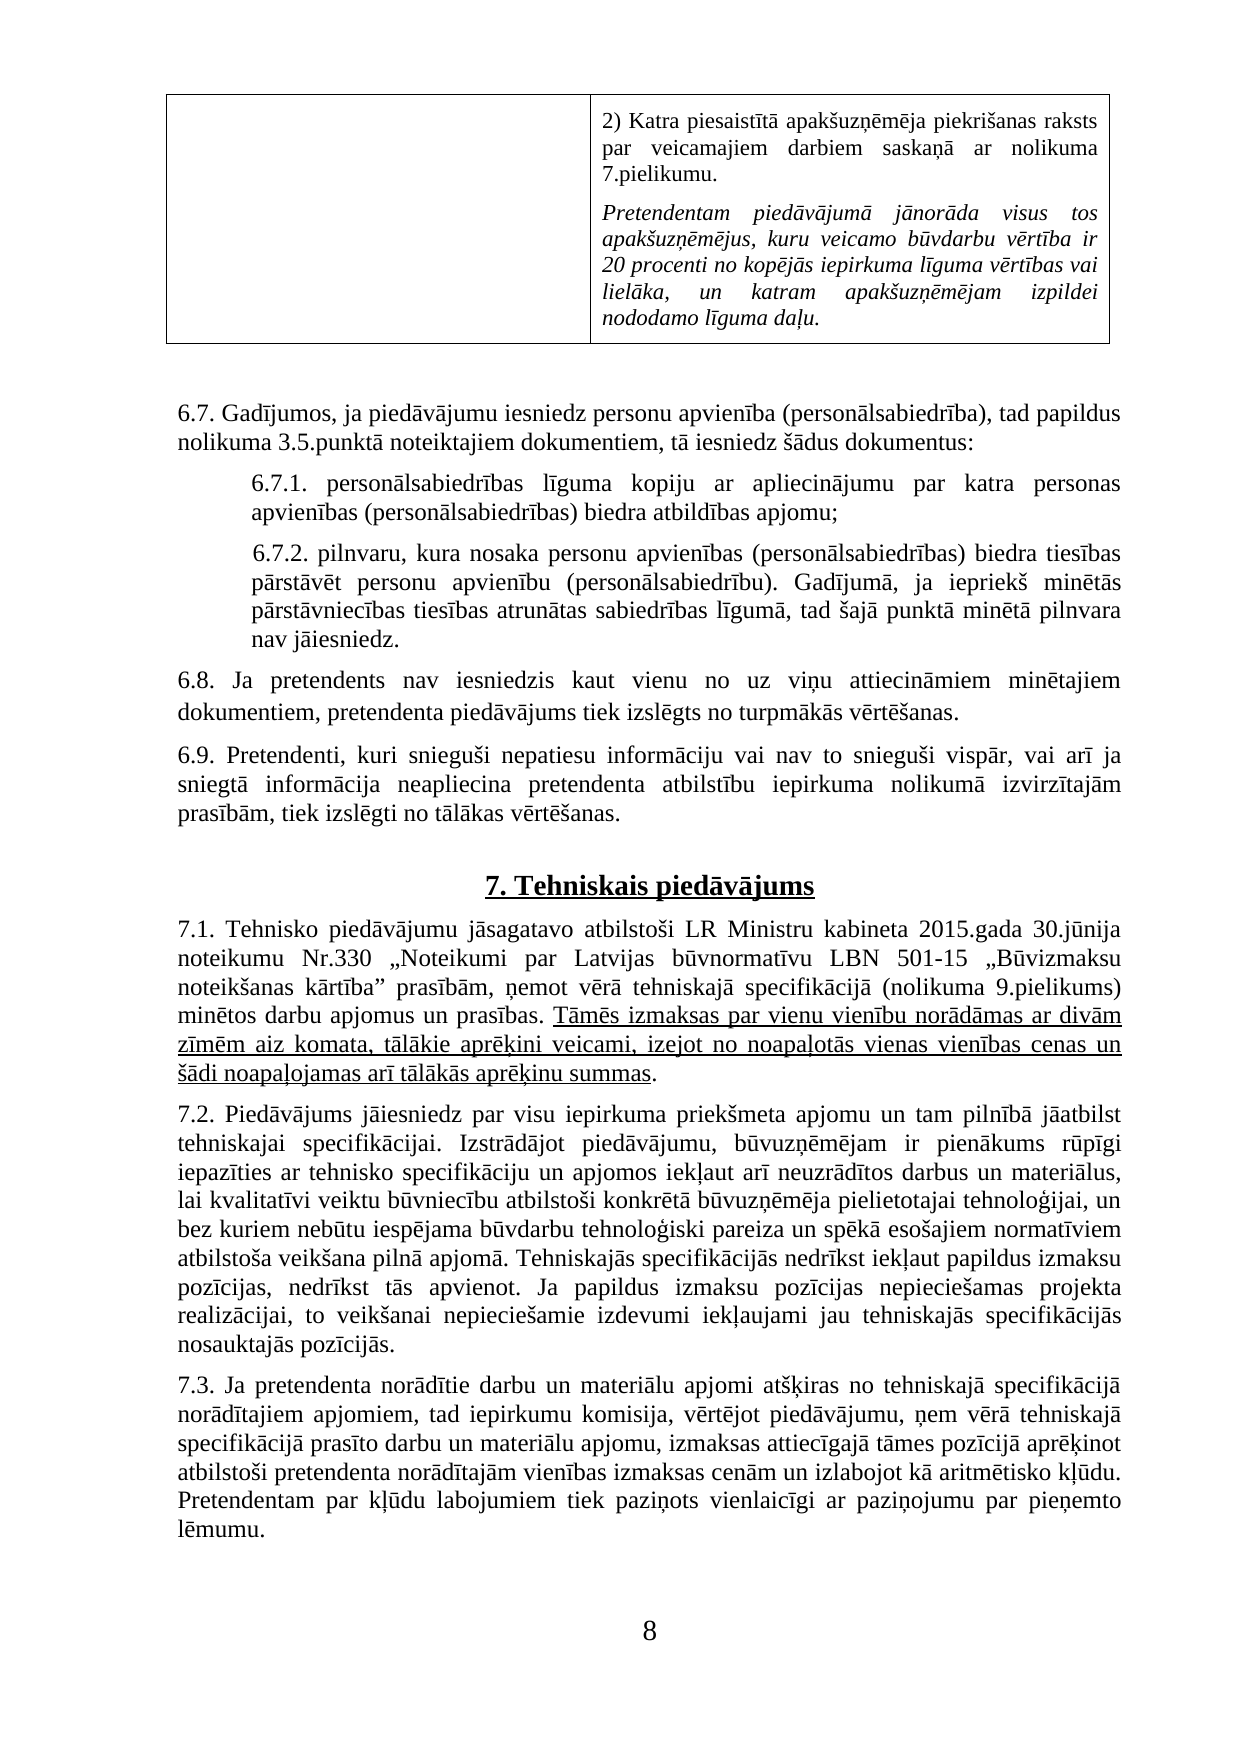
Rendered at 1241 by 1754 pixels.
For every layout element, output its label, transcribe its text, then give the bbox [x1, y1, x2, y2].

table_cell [167, 95, 590, 343]
text 7.3. Ja pretendenta norādītie darbu un materiālu apjomi atšķiras no tehniskajā specifikācijā norādītajiem apjomiem, tad iepirkumu komisija, vērtējot piedāvājumu, ņem vērā tehniskajā specifikācijā prasīto darbu un materiālu apjomu, izmaksas attiecīgajā tāmes pozīcijā aprēķinot atbilstoši pretendenta norādītajām vienības izmaksas cenām un izlabojot kā aritmētisko kļūdu. Pretendentam par kļūdu labojumiem tiek paziņots vienlaicīgi ar paziņojumu par pieņemto lēmumu. [177, 1370, 1122, 1543]
text 6.7.2. pilnvaru, kura nosaka personu apvienības (personālsabiedrības) biedra tiesības pārstāvēt personu apvienību (personālsabiedrību). Gadījumā, ja iepriekš minētās pārstāvniecības tiesības atrunātas sabiedrības līgumā, tad šajā punktā minētā pilnvara nav jāiesniedz. [251, 538, 1122, 653]
text 7.2. Piedāvājums jāiesniedz par visu iepirkuma priekšmeta apjomu un tam pilnībā jāatbilst tehniskajai specifikācijai. Izstrādājot piedāvājumu, būvuzņēmējam ir pienākums rūpīgi iepazīties ar tehnisko specifikāciju un apjomos iekļaut arī neuzrādītos darbus un materiālus, lai kvalitatīvi veiktu būvniecību atbilstoši konkrētā būvuzņēmēja pielietotajai tehnoloģijai, un bez kuriem nebūtu iespējama būvdarbu tehnoloģiski pareiza un spēkā esošajiem normatīviem atbilstoša veikšana pilnā apjomā. Tehniskajās specifikācijās nedrīkst iekļaut papildus izmaksu pozīcijas, nedrīkst tās apvienot. Ja papildus izmaksu pozīcijas nepieciešamas projekta realizācijai, to veikšanai nepieciešamie izdevumi iekļaujami jau tehniskajās specifikācijās nosauktajās pozīcijās. [177, 1099, 1122, 1358]
text 6.9. Pretendenti, kuri snieguši nepatiesu informāciju vai nav to snieguši vispār, vai arī ja sniegtā informācija neapliecina pretendenta atbilstību iepirkuma nolikumā izvirzītajām prasībām, tiek izslēgti no tālākas vērtēšanas. [177, 741, 1122, 827]
text 6.7.1. personālsabiedrības līguma kopiju ar apliecinājumu par katra personas apvienības (personālsabiedrības) biedra atbildības apjomu; [177, 468, 1122, 525]
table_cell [591, 95, 1109, 343]
text 7.1. Tehnisko piedāvājumu jāsagatavo atbilstoši LR Ministru kabineta 2015.gada 30.jūnija noteikumu Nr.330 „Noteikumi par Latvijas būvnormatīvu LBN 501-15 „Būvizmaksu noteikšanas kārtība” prasībām, ņemot vērā tehniskajā specifikācijā (nolikuma 9.pielikums) minētos darbu apjomus un prasības. Tāmēs izmaksas par vienu vienību norādāmas ar divām zīmēm aiz komata, tālākie aprēķini veicami, izejot no noapaļotās vienas vienības cenas un šādi noapaļojamas arī tālākās aprēķinu summas. [177, 1055, 1122, 1087]
text 7.1. Tehnisko piedāvājumu jāsagatavo atbilstoši LR Ministru kabineta 2015.gada 30.jūnija noteikumu Nr.330 „Noteikumi par Latvijas būvnormatīvu LBN 501-15 „Būvizmaksu noteikšanas kārtība” prasībām, ņemot vērā tehniskajā specifikācijā (nolikuma 9.pielikums) minētos darbu apjomus un prasības. Tāmēs izmaksas par vienu vienību norādāmas ar divām zīmēm aiz komata, tālākie aprēķini veicami, izejot no noapaļotās vienas vienības cenas un šādi noapaļojamas arī tālākās aprēķinu summas. [177, 914, 1122, 1054]
text 6.7. Gadījumos, ja piedāvājumu iesniedz personu apvienība (personālsabiedrība), tad papildus nolikuma 3.5.punktā noteiktajiem dokumentiem, tā iesniedz šādus dokumentus: [177, 398, 1122, 455]
text 6.8. Ja pretendents nav iesniedzis kaut vienu no uz viņu attiecināmiem minētajiem dokumentiem, pretendenta piedāvājums tiek izslēgts no turpmākās vērtēšanas. [177, 665, 1122, 728]
text 7. Tehniskais piedāvājums [177, 868, 1122, 902]
